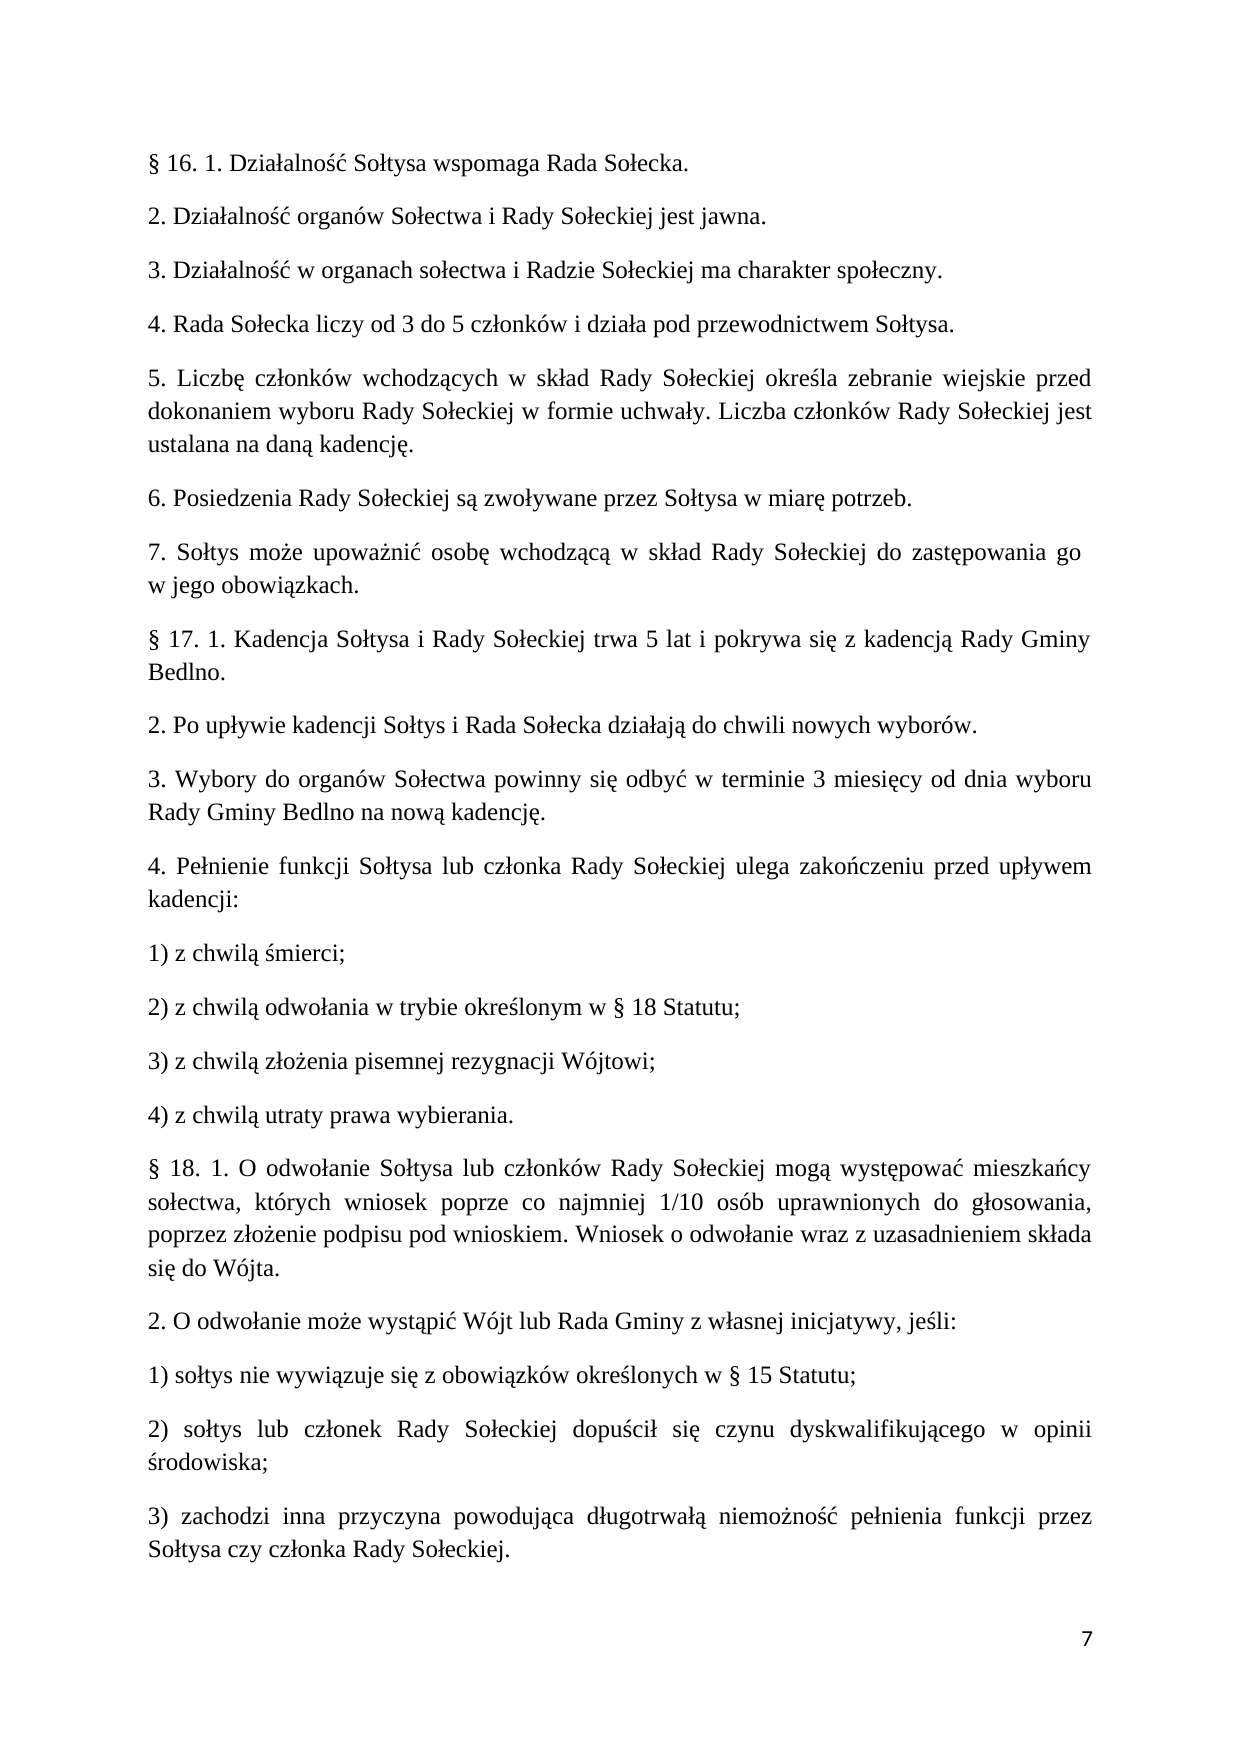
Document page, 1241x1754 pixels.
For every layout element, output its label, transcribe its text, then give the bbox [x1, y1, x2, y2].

text 3) zachodzi inna przyczyna powodująca długotrwałą niemożność pełnienia funkcji przez Sołtysa czy członka Rady Sołeckiej. [148, 1501, 1093, 1563]
text 3. Wybory do organów Sołectwa powinny się odbyć w terminie 3 miesięcy od dnia wyboru Rady Gminy Bedlno na nową kadencję. [148, 764, 1093, 826]
text § 16. 1. Działalność Sołtysa wspomaga Rada Sołecka. [148, 148, 1093, 176]
text 6. Posiedzenia Rady Sołeckiej są zwoływane przez Sołtysa w miarę potrzeb. [148, 483, 1093, 512]
text 4. Rada Sołecka liczy od 3 do 5 członków i działa pod przewodnictwem Sołtysa. [148, 309, 1093, 338]
text 2) sołtys lub członek Rady Sołeckiej dopuścił się czynu dyskwalifikującego w opinii środowiska; [148, 1414, 1093, 1476]
text 2. Po upływie kadencji Sołtys i Rada Sołecka działają do chwili nowych wyborów. [148, 711, 1093, 739]
text 5. Liczbę członków wchodzących w skład Rady Sołeckiej określa zebranie wiejskie przed dokonaniem wyboru Rady Sołeckiej w formie uchwały. Liczba członków Rady Sołeckiej jest ustalana na daną kadencję. [148, 363, 1093, 458]
text 2. O odwołanie może wystąpić Wójt lub Rada Gminy z własnej inicjatywy, jeśli: [148, 1306, 1093, 1335]
text § 18. 1. O odwołanie Sołtysa lub członków Rady Sołeckiej mogą występować mieszkańcy sołectwa, których wniosek poprze co najmniej 1/10 osób uprawnionych do głosowania, poprzez złożenie podpisu pod wnioskiem. Wniosek o odwołanie wraz z uzasadnieniem składa się do Wójta. [148, 1153, 1093, 1281]
text 1) z chwilą śmierci; [148, 938, 1093, 967]
text 3) z chwilą złożenia pisemnej rezygnacji Wójtowi; [148, 1046, 1093, 1074]
text § 17. 1. Kadencja Sołtysa i Rady Sołeckiej trwa 5 lat i pokrywa się z kadencją Rady Gminy Bedlno. [148, 624, 1093, 685]
text 4. Pełnienie funkcji Sołtysa lub członka Rady Sołeckiej ulega zakończeniu przed upływem kadencji: [148, 851, 1093, 913]
text 1) sołtys nie wywiązuje się z obowiązków określonych w § 15 Statutu; [148, 1360, 1093, 1389]
text 3. Działalność w organach sołectwa i Radzie Sołeckiej ma charakter społeczny. [148, 255, 1093, 284]
text 7. Sołtys może upoważnić osobę wchodzącą w skład Rady Sołeckiej do zastępowania go w jego obowiązkach. [148, 537, 1093, 598]
text 2) z chwilą odwołania w trybie określonym w § 18 Statutu; [148, 992, 1093, 1021]
text 4) z chwilą utraty prawa wybierania. [148, 1100, 1093, 1128]
text 2. Działalność organów Sołectwa i Rady Sołeckiej jest jawna. [148, 201, 1093, 230]
